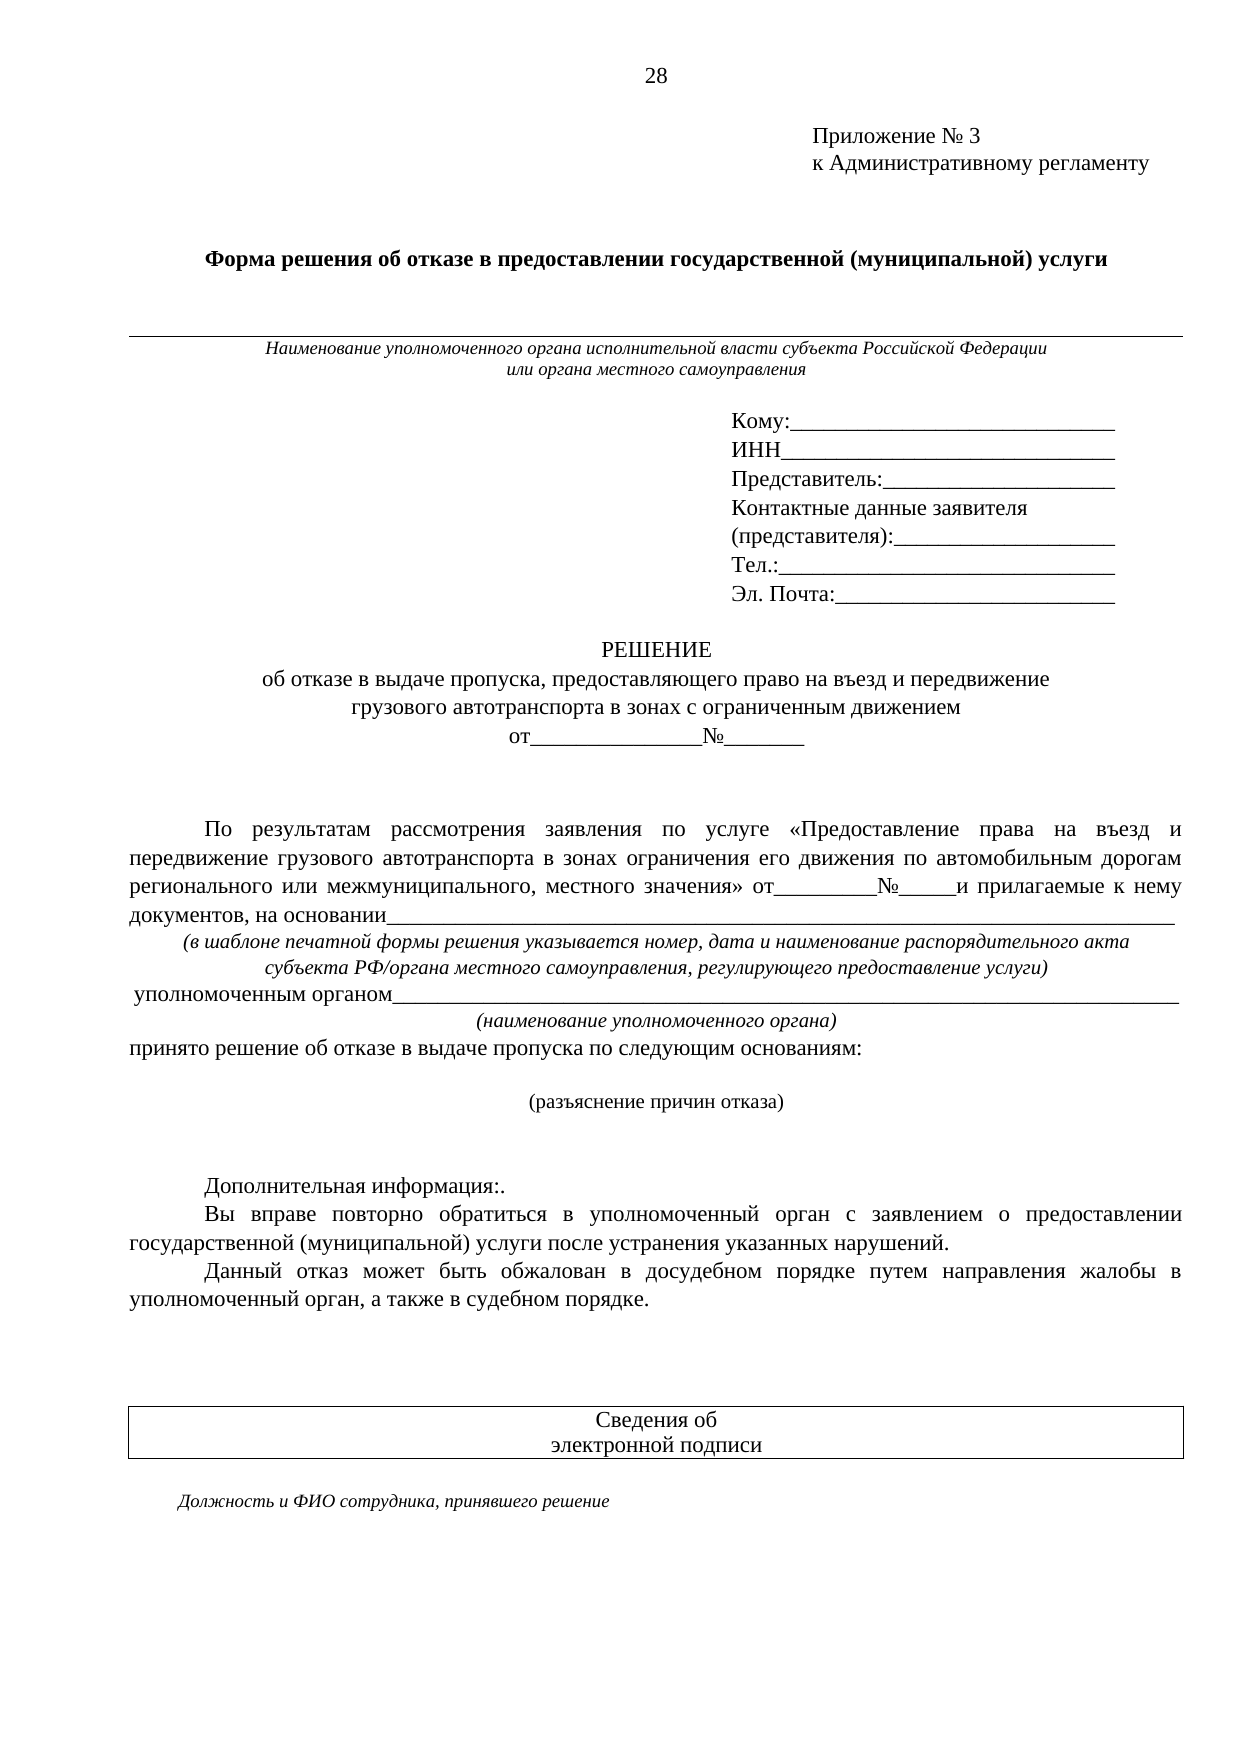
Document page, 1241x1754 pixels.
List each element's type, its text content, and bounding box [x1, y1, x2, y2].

text Тел.: [731, 552, 1183, 578]
text Данный отказ может быть обжалован в досудебном порядке путем направления жалобы в уполномоченный орган, а также в судебном порядке. [129, 1257, 1183, 1312]
text Сведения об электронной подписи [129, 1407, 1183, 1458]
text (в шаблоне печатной формы решения указывается номер, дата и наименование распорядительного акта субъекта РФ/органа местного самоуправления, регулирующего предоставление услуги) уполномоченным органом [129, 929, 1183, 1006]
text Дополнительная информация:. [129, 1172, 1183, 1198]
text ИНН [731, 436, 1183, 462]
text Вы вправе повторно обратиться в уполномоченный орган с заявлением о предоставлении государственной (муниципальной) услуги после устранения указанных нарушений. [129, 1200, 1183, 1255]
text Кому: [731, 407, 1183, 433]
text принято решение об отказе в выдаче пропуска по следующим основаниям: [129, 1034, 1183, 1060]
text Форма решения об отказе в предоставлении государственной (муниципальной) услуги [129, 244, 1183, 271]
text Наименование уполномоченного органа исполнительной власти субъекта Российской Федерации или органа местного самоуправления [129, 337, 1183, 380]
text (наименование уполномоченного органа) [129, 1008, 1183, 1032]
text Контактные данные заявителя (представителя): [731, 494, 1183, 549]
text (разъяснение причин отказа) [129, 1089, 1183, 1113]
text По результатам рассмотрения заявления по услуге «Предоставление права на въезд и передвижение грузового автотранспорта в зонах ограничения его движения по автомобильным дорогам регионального или межмуниципального, местного значения» от_________№_____и прилагаемые к нему документов, на основании [129, 815, 1183, 927]
text РЕШЕНИЕ об отказе в выдаче пропуска, предоставляющего право на въезд и передвижение грузового автотранспорта в зонах с ограниченным движением от_______________№_______ [129, 637, 1183, 748]
text Эл. Почта: [731, 581, 1183, 607]
text Представитель: [731, 465, 1183, 491]
